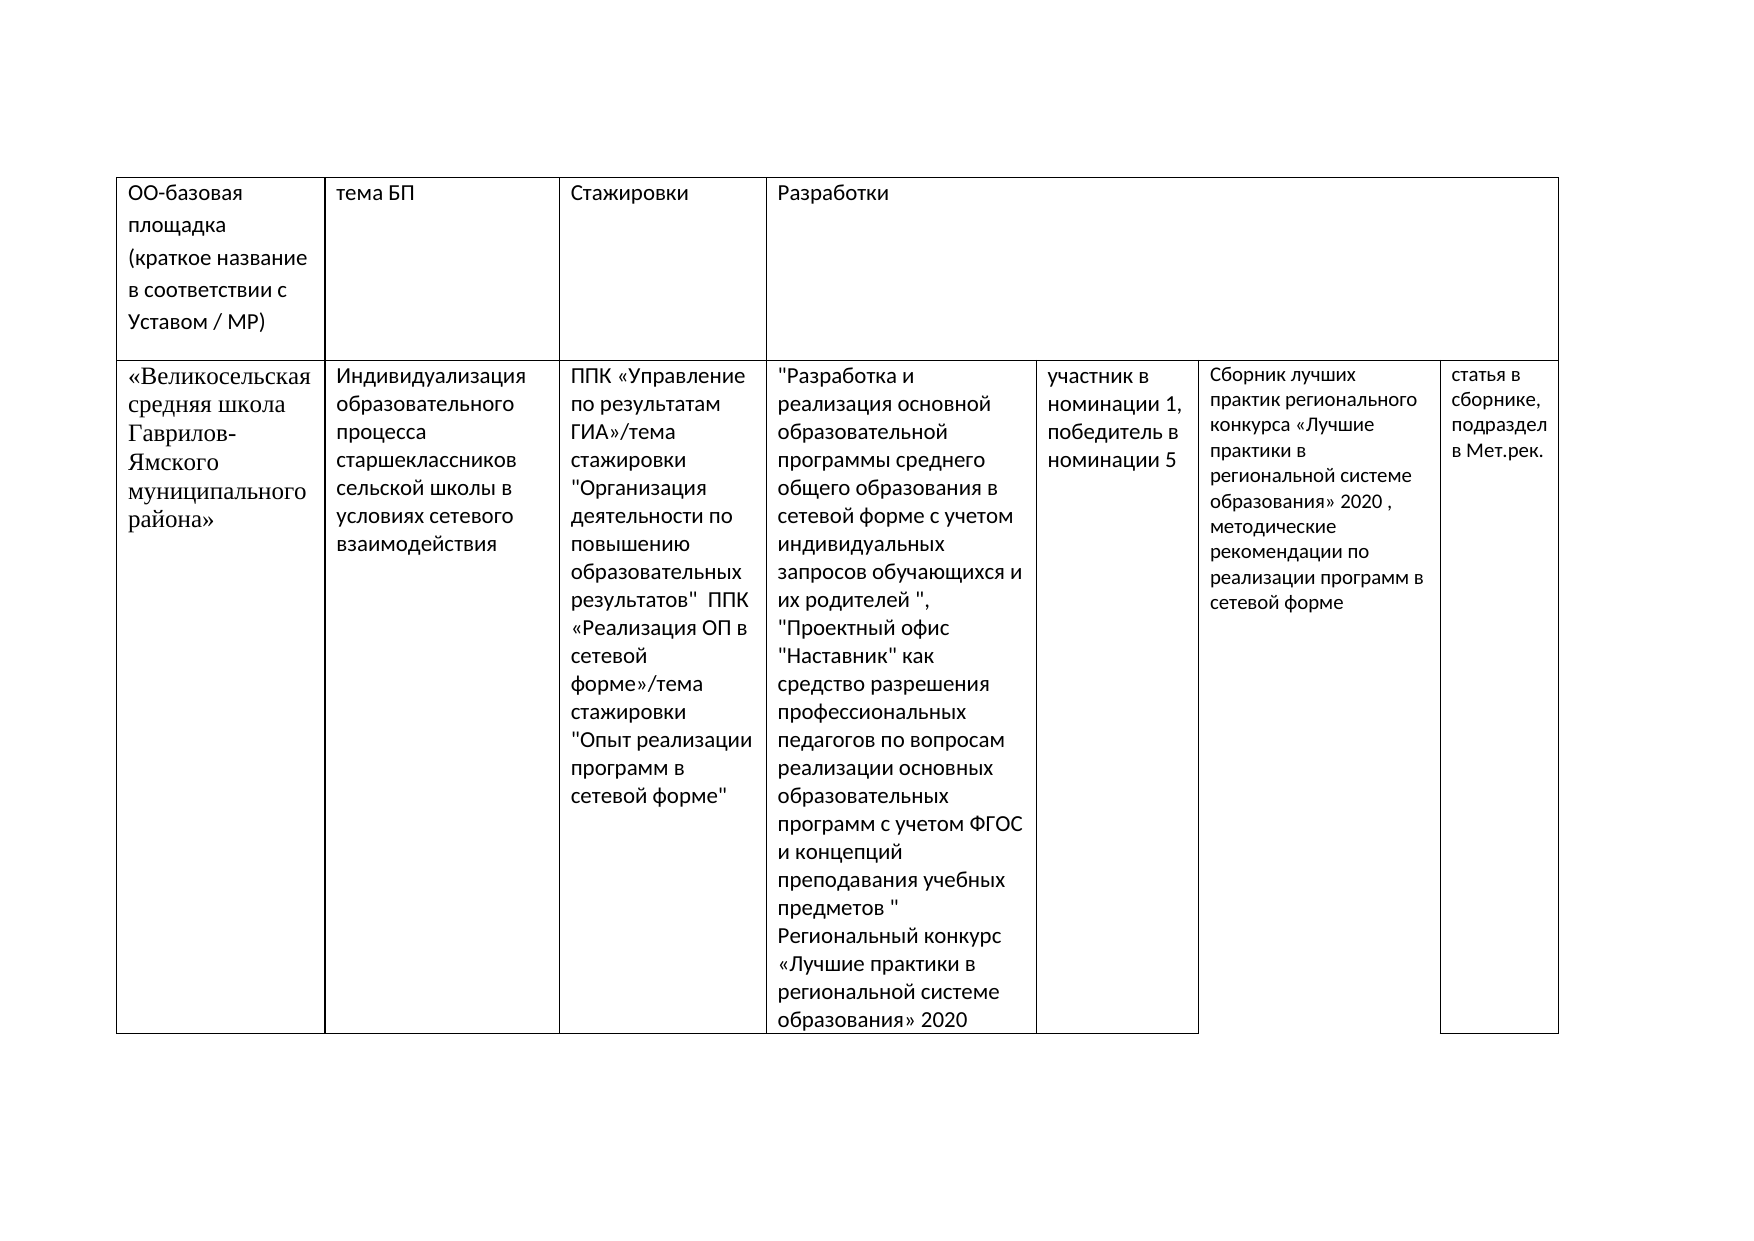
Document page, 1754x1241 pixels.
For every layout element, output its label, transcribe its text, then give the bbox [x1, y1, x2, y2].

table_header Разработки [767, 178, 1558, 360]
table_cell статья в сборнике, подраздел в Мет.рек. [1441, 361, 1558, 1033]
table_cell ППК «Управление по результатам ГИА»/тема стажировки "Организация деятельности по повышению образовательных результатов" ППК «Реализация ОП в сетевой форме»/тема стажировки "Опыт реализации программ в сетевой форме" [560, 361, 766, 1033]
table_cell Сборник лучших практик регионального конкурса «Лучшие практики в региональной системе образования» 2020 , методические рекомендации по реализации программ в сетевой форме [1199, 361, 1440, 1033]
table_cell "Разработка и реализация основной образовательной программы среднего общего образования в сетевой форме с учетом индивидуальных запросов обучающихся и их родителей ", "Проектный офис "Наставник" как средство разрешения профессиональных педагогов по вопросам реализации основных образовательных программ с учетом ФГОС и концепций преподавания учебных предметов " Региональный конкурс «Лучшие практики в региональной системе образования» 2020 [767, 361, 1036, 1033]
table_cell «Великосельская средняя школа Гаврилов-Ямского муниципального района» [117, 361, 324, 1033]
table_header тема БП [326, 178, 559, 360]
table_cell участник в номинации 1, победитель в номинации 5 [1037, 361, 1198, 1033]
table_cell Индивидуализация образовательного процесса старшеклассников сельской школы в условиях сетевого взаимодействия [326, 361, 559, 1033]
table_header ОО-базовая площадка (краткое название в соответствии с Уставом / МР) [117, 178, 324, 360]
table_header Стажировки [560, 178, 766, 360]
